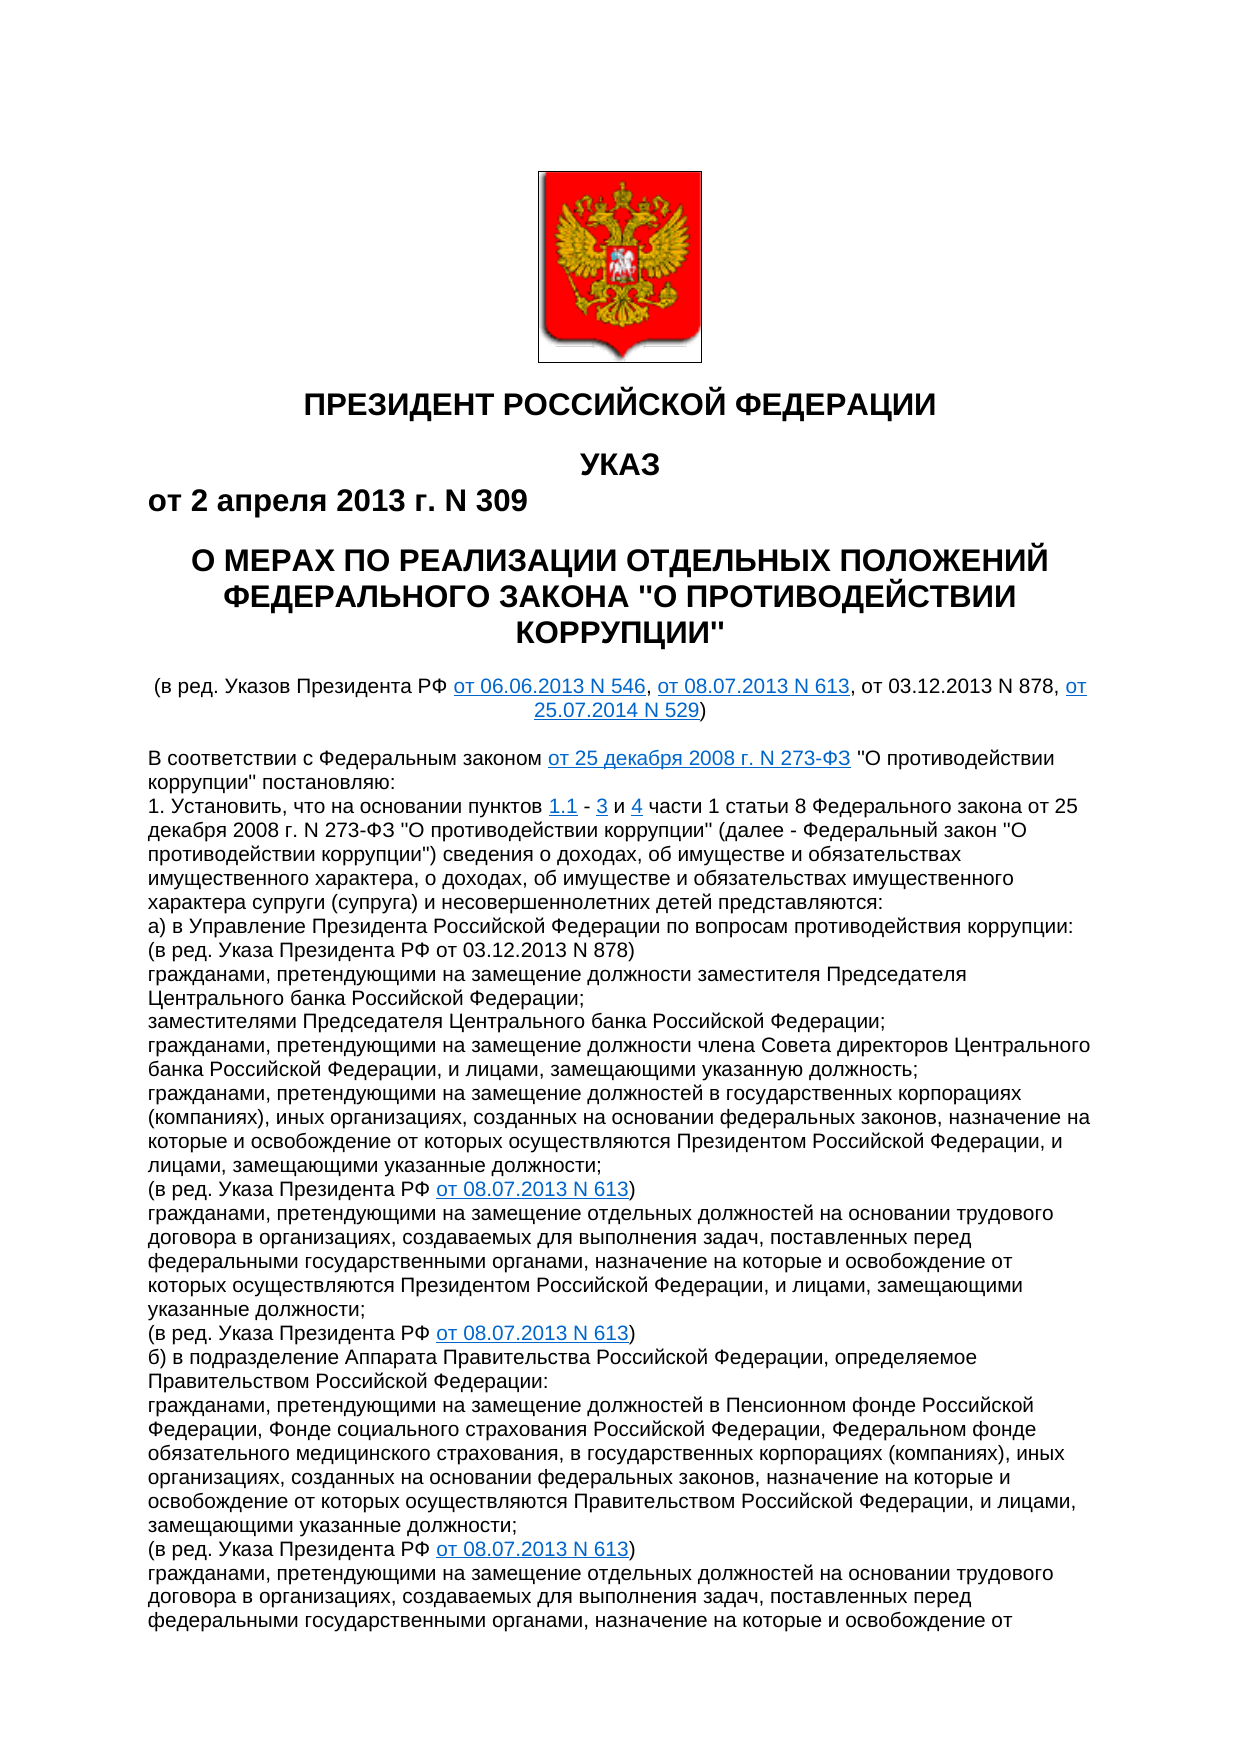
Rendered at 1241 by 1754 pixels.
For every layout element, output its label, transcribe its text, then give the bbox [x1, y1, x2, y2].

text заместителями Председателя Центрального банка Российской Федерации; [148, 1009, 1092, 1033]
text (в ред. Указа Президента РФ от 08.07.2013 N 613) [148, 1177, 1092, 1201]
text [148, 1560, 1092, 1632]
text О МЕРАХ ПО РЕАЛИЗАЦИИ ОТДЕЛЬНЫХ ПОЛОЖЕНИЙ ФЕДЕРАЛЬНОГО ЗАКОНА ''О ПРОТИВОДЕЙСТВИИ КОРРУПЦИИ'' [148, 542, 1092, 650]
text гражданами, претендующими на замещение должности заместителя Председателя Центрального банка Российской Федерации; [148, 961, 1092, 1009]
text В соответствии с Федеральным законом от 25 декабря 2008 г. N 273-ФЗ ''О противодействии коррупции'' постановляю: [148, 746, 1092, 794]
text 1. Установить, что на основании пунктов 1.1 - 3 и 4 части 1 статьи 8 Федерального закона от 25 декабря 2008 г. N 273-ФЗ ''О противодействии коррупции'' (далее - Федеральный закон ''О противодействии коррупции'') сведения о доходах, об имуществе и обязательствах имущественного характера, о доходах, об имуществе и обязательствах имущественного характера супруги (супруга) и несовершеннолетних детей представляются: [148, 794, 1092, 913]
text гражданами, претендующими на замещение должности члена Совета директоров Центрального банка Российской Федерации, и лицами, замещающими указанную должность; [148, 1033, 1092, 1081]
text б) в подразделение Аппарата Правительства Российской Федерации, определяемое Правительством Российской Федерации: [148, 1345, 1092, 1393]
text от 2 апреля 2013 г. N 309 [148, 482, 1092, 518]
text а) в Управление Президента Российской Федерации по вопросам противодействия коррупции: [148, 913, 1092, 937]
text УКАЗ [148, 446, 1092, 482]
text гражданами, претендующими на замещение должностей в государственных корпорациях (компаниях), иных организациях, созданных на основании федеральных законов, назначение на которые и освобождение от которых осуществляются Президентом Российской Федерации, и лицами, замещающими указанные должности; [148, 1081, 1092, 1177]
text (в ред. Указа Президента РФ от 03.12.2013 N 878) [148, 937, 1092, 961]
picture [539, 172, 701, 362]
text (в ред. Указа Президента РФ от 08.07.2013 N 613) [148, 1536, 1092, 1560]
text гражданами, претендующими на замещение отдельных должностей на основании трудового договора в организациях, создаваемых для выполнения задач, поставленных перед федеральными государственными органами, назначение на которые и освобождение от которых осуществляются Президентом Российской Федерации, и лицами, замещающими указанные должности; [148, 1201, 1092, 1321]
text (в ред. Указа Президента РФ от 08.07.2013 N 613) [148, 1321, 1092, 1345]
text ПРЕЗИДЕНТ РОССИЙСКОЙ ФЕДЕРАЦИИ [148, 386, 1092, 422]
text (в ред. Указов Президента РФ от 06.06.2013 N 546, от 08.07.2013 N 613, от 03.12.2013 N 878, от 25.07.2014 N 529) [148, 674, 1092, 722]
text гражданами, претендующими на замещение должностей в Пенсионном фонде Российской Федерации, Фонде социального страхования Российской Федерации, Федеральном фонде обязательного медицинского страхования, в государственных корпорациях (компаниях), иных организациях, созданных на основании федеральных законов, назначение на которые и освобождение от которых осуществляются Правительством Российской Федерации, и лицами, замещающими указанные должности; [148, 1393, 1092, 1536]
